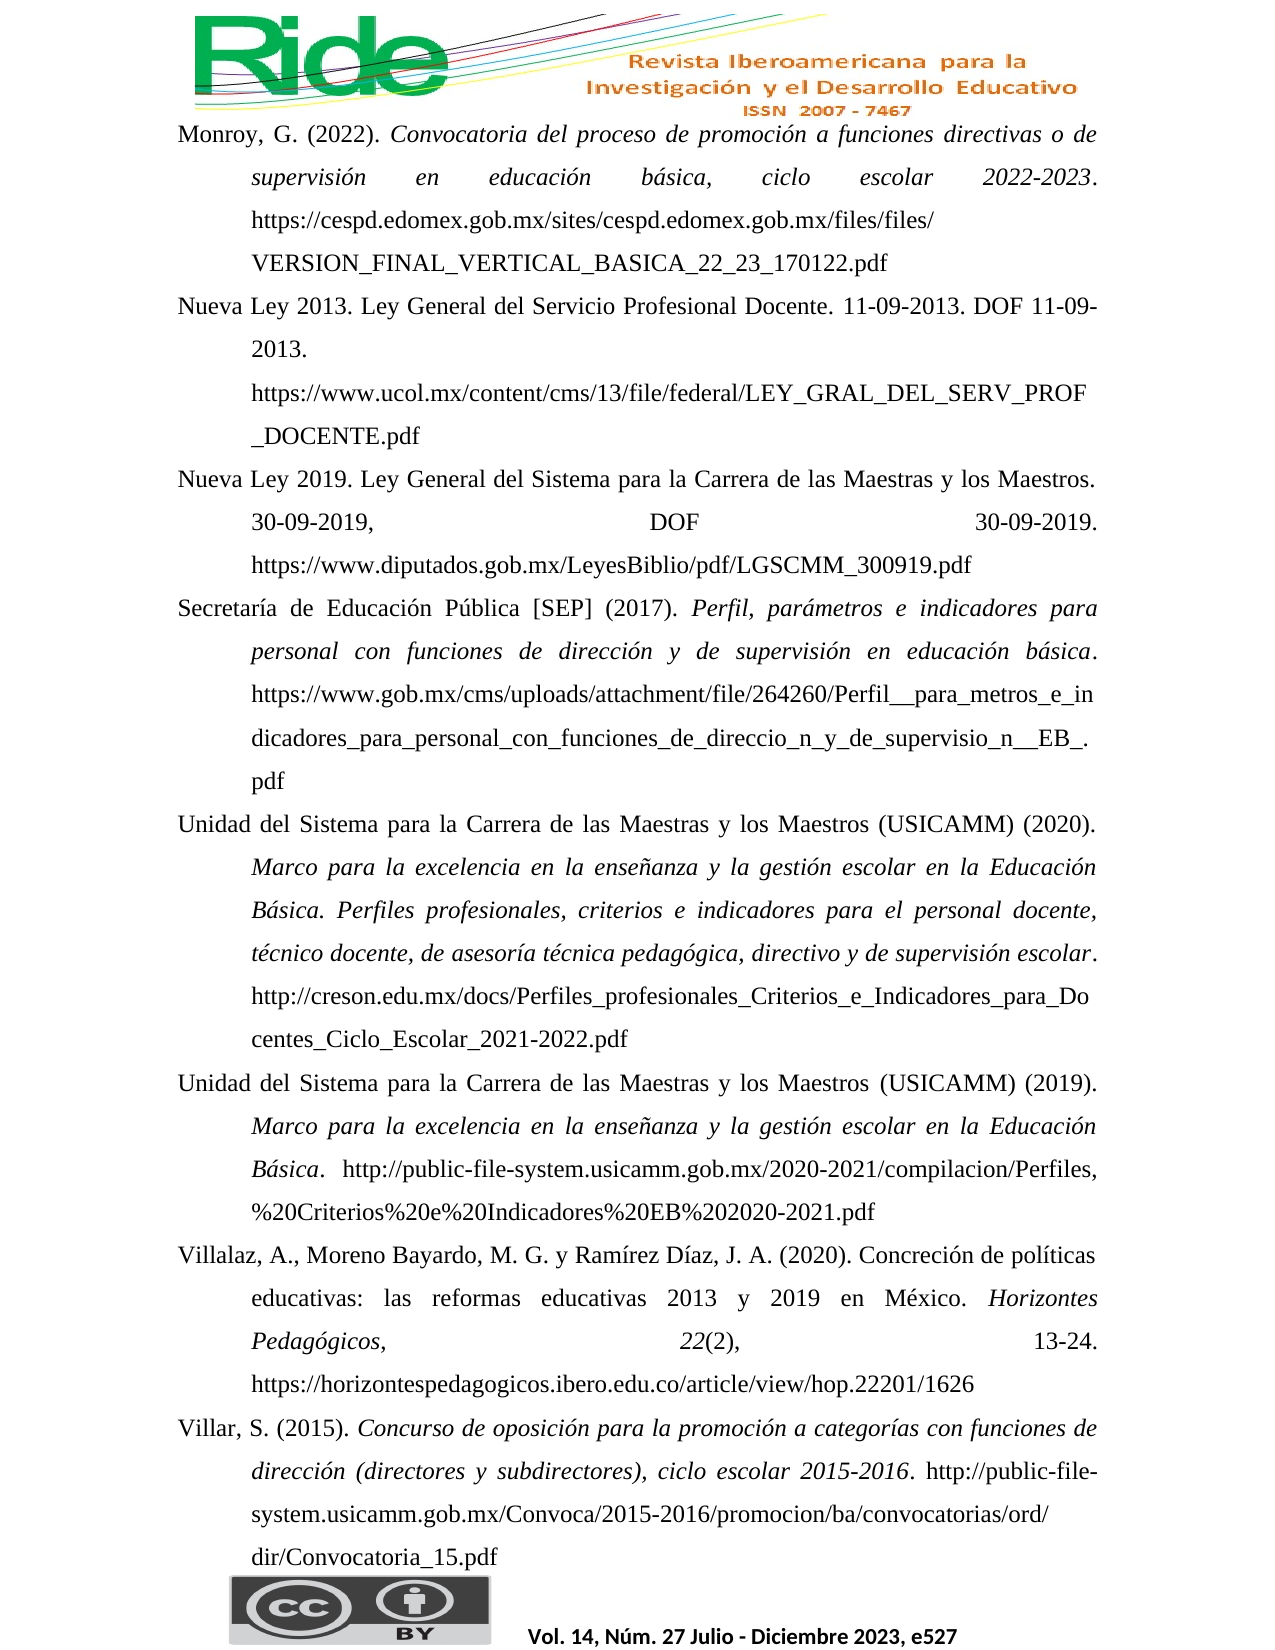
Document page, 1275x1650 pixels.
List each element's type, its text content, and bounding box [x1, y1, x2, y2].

text Villar, S. (2015). Concurso de oposición para la promoción a categorías con funciones de dirección (directores y subdirectores), ciclo escolar 2015-2016. http://public-file-system.usicamm.gob.mx/Convoca/2015-2016/promocion/ba/convocatorias/ord/dir/Convocatoria_15.pdf [177, 1413, 1098, 1571]
text Nueva Ley 2019. Ley General del Sistema para la Carrera de las Maestras y los Maestros. 30-09-2019, DOF 30-09-2019. https://www.diputados.gob.mx/LeyesBiblio/pdf/LGSCMM_300919.pdf [177, 464, 1098, 579]
text Secretaría de Educación Pública [SEP] (2017). Perfil, parámetros e indicadores para personal con funciones de dirección y de supervisión en educación básica. https://www.gob.mx/cms/uploads/attachment/file/264260/Perfil__para_metros_e_indicadores_para_personal_con_funciones_de_direccio_n_y_de_supervisio_n__EB_.pdf [177, 593, 1098, 794]
text Monroy, G. (2022). Convocatoria del proceso de promoción a funciones directivas o de supervisión en educación básica, ciclo escolar 2022-2023. https://cespd.edomex.gob.mx/sites/cespd.edomex.gob.mx/files/files/VERSION_FINAL_VERTICAL_BASICA_22_23_170122.pdf [177, 119, 1098, 277]
picture [228, 1575, 492, 1645]
picture [194, 14, 1081, 119]
text Unidad del Sistema para la Carrera de las Maestras y los Maestros (USICAMM) (2020). Marco para la excelencia en la enseñanza y la gestión escolar en la Educación Básica. Perfiles profesionales, criterios e indicadores para el personal docente, técnico docente, de asesoría técnica pedagógica, directivo y de supervisión escolar. http://creson.edu.mx/docs/Perfiles_profesionales_Criterios_e_Indicadores_para_Docentes_Ciclo_Escolar_2021-2022.pdf [177, 809, 1098, 1053]
text Nueva Ley 2013. Ley General del Servicio Profesional Docente. 11-09-2013. DOF 11-09-2013. https://www.ucol.mx/content/cms/13/file/federal/LEY_GRAL_DEL_SERV_PROF_DOCENTE.pdf [177, 291, 1098, 449]
text Unidad del Sistema para la Carrera de las Maestras y los Maestros (USICAMM) (2019). Marco para la excelencia en la enseñanza y la gestión escolar en la Educación Básica. http://public-file-system.usicamm.gob.mx/2020-2021/compilacion/Perfiles,%20Criterios%20e%20Indicadores%20EB%202020-2021.pdf [177, 1068, 1098, 1226]
text Villalaz, A., Moreno Bayardo, M. G. y Ramírez Díaz, J. A. (2020). Concreción de políticas educativas: las reformas educativas 2013 y 2019 en México. Horizontes Pedagógicos, 22(2), 13-24. https://horizontespedagogicos.ibero.edu.co/article/view/hop.22201/1626 [177, 1240, 1098, 1398]
